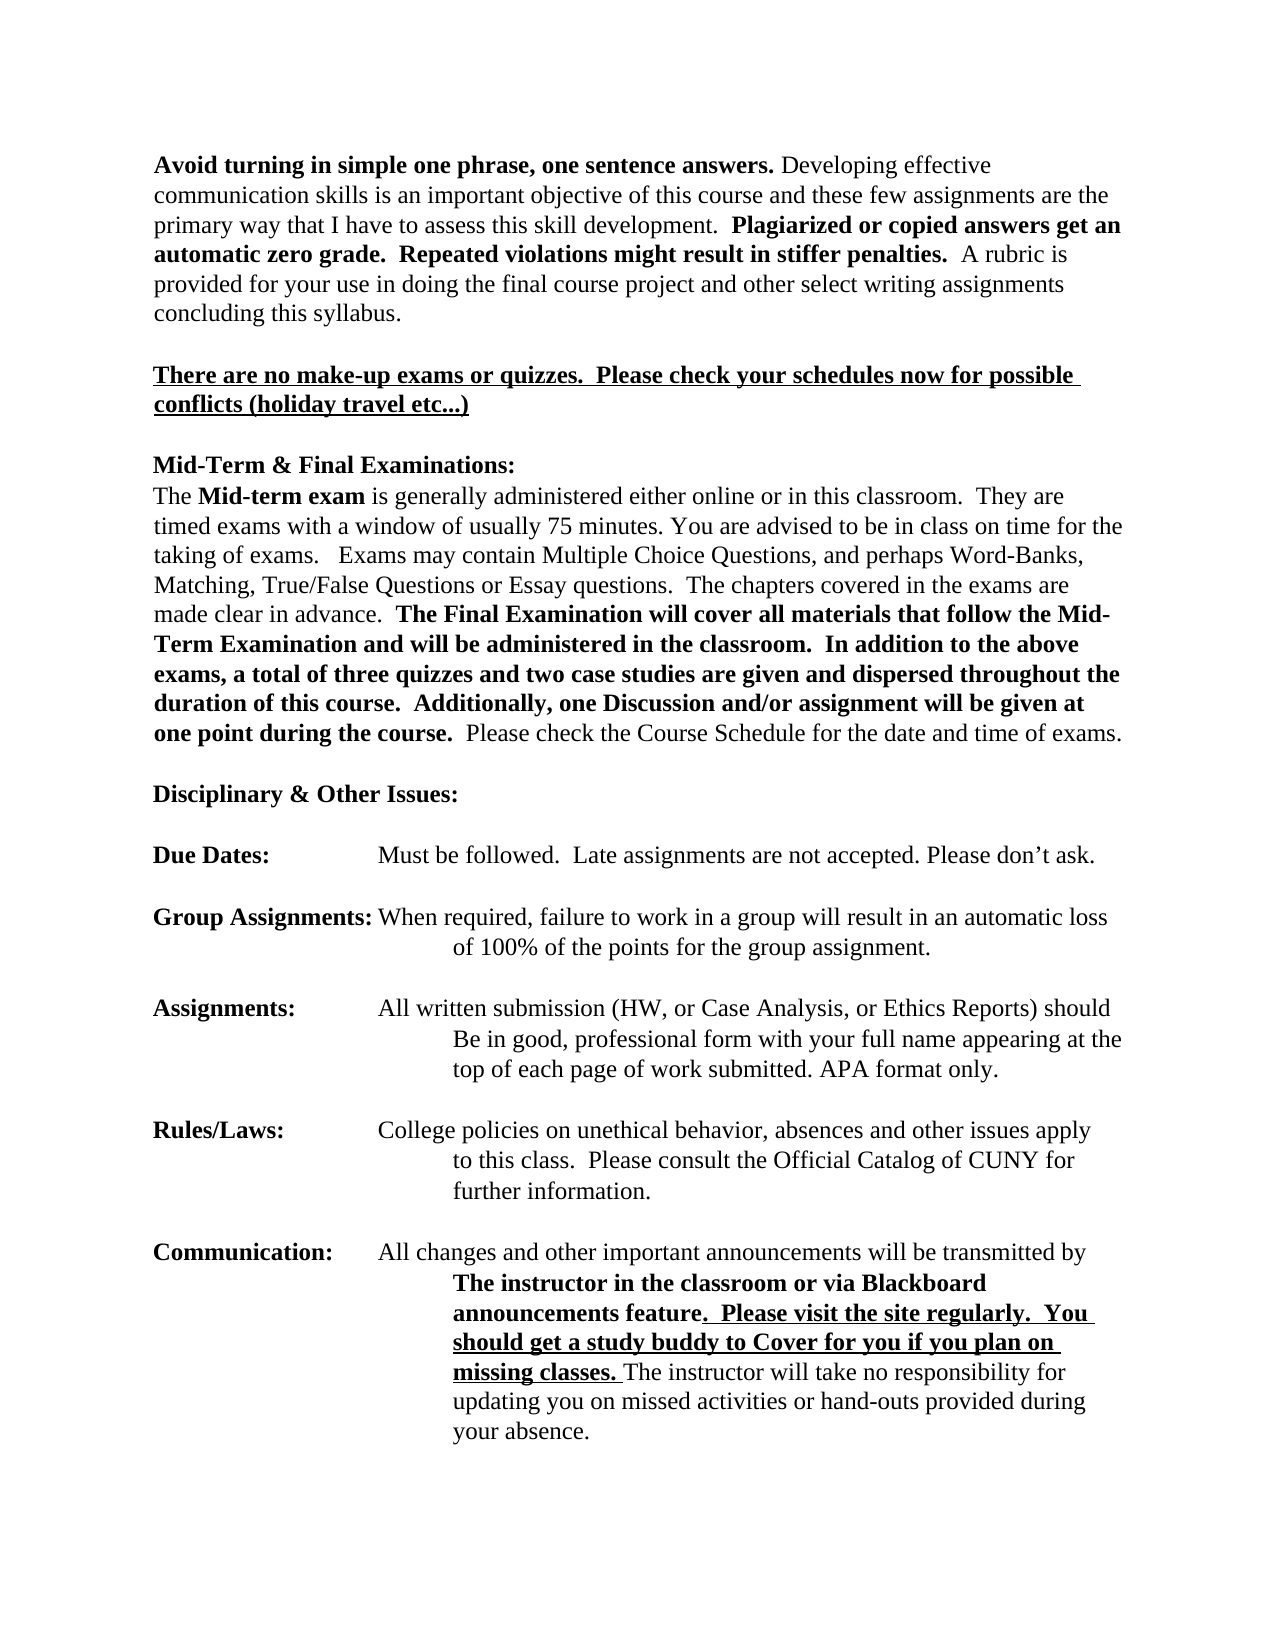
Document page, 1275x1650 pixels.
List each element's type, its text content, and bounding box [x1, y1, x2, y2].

text Assignments: All written submission (HW, or Case Analysis, or Ethics Reports) should [153, 993, 1125, 1022]
text There are no make-up exams or quizzes. Please check your schedules now for possible conflicts (holiday travel etc...) [153, 360, 1125, 418]
text Be in good, professional form with your full name appearing at the top of each page of work submitted. APA format only. [453, 1024, 1125, 1082]
text to this class. Please consult the Official Catalog of CUNY for [153, 1146, 1125, 1174]
text Mid-Term & Final Examinations: [153, 451, 1125, 479]
text Rules/Laws: College policies on unethical behavior, absences and other issues apply [153, 1115, 1125, 1144]
text Group Assignments: When required, failure to work in a group will result in an automatic loss [153, 902, 1125, 930]
text further information. [153, 1176, 1125, 1205]
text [153, 151, 1125, 327]
text Communication: All changes and other important announcements will be transmitted by [153, 1237, 1125, 1266]
text Disciplinary & Other Issues: [153, 779, 1125, 808]
text The Mid-term exam is generally administered either online or in this classroom. They are timed exams with a window of usually 75 minutes. You are advised to be in class on time for the taking of exams. Exams may contain Multiple Choice Questions, and perhaps Word-Banks, Matching, True/False Questions or Essay questions. The chapters covered in the exams are made clear in advance. The Final Examination will cover all materials that follow the Mid-Term Examination and will be administered in the classroom. In addition to the above exams, a total of three quizzes and two case studies are given and dispersed throughout the duration of this course. Additionally, one Discussion and/or assignment will be given at one point during the course. Please check the Course Schedule for the date and time of exams. [153, 481, 1125, 747]
text The instructor in the classroom or via Blackboard announcements feature. Please visit the site regularly. You should get a study buddy to Cover for you if you plan on missing classes. The instructor will take no responsibility for updating you on missed activities or hand-outs provided during your absence. [453, 1268, 1125, 1445]
text of 100% of the points for the group assignment. [153, 932, 1125, 961]
text Due Dates: Must be followed. Late assignments are not accepted. Please don’t ask. [153, 840, 1125, 869]
